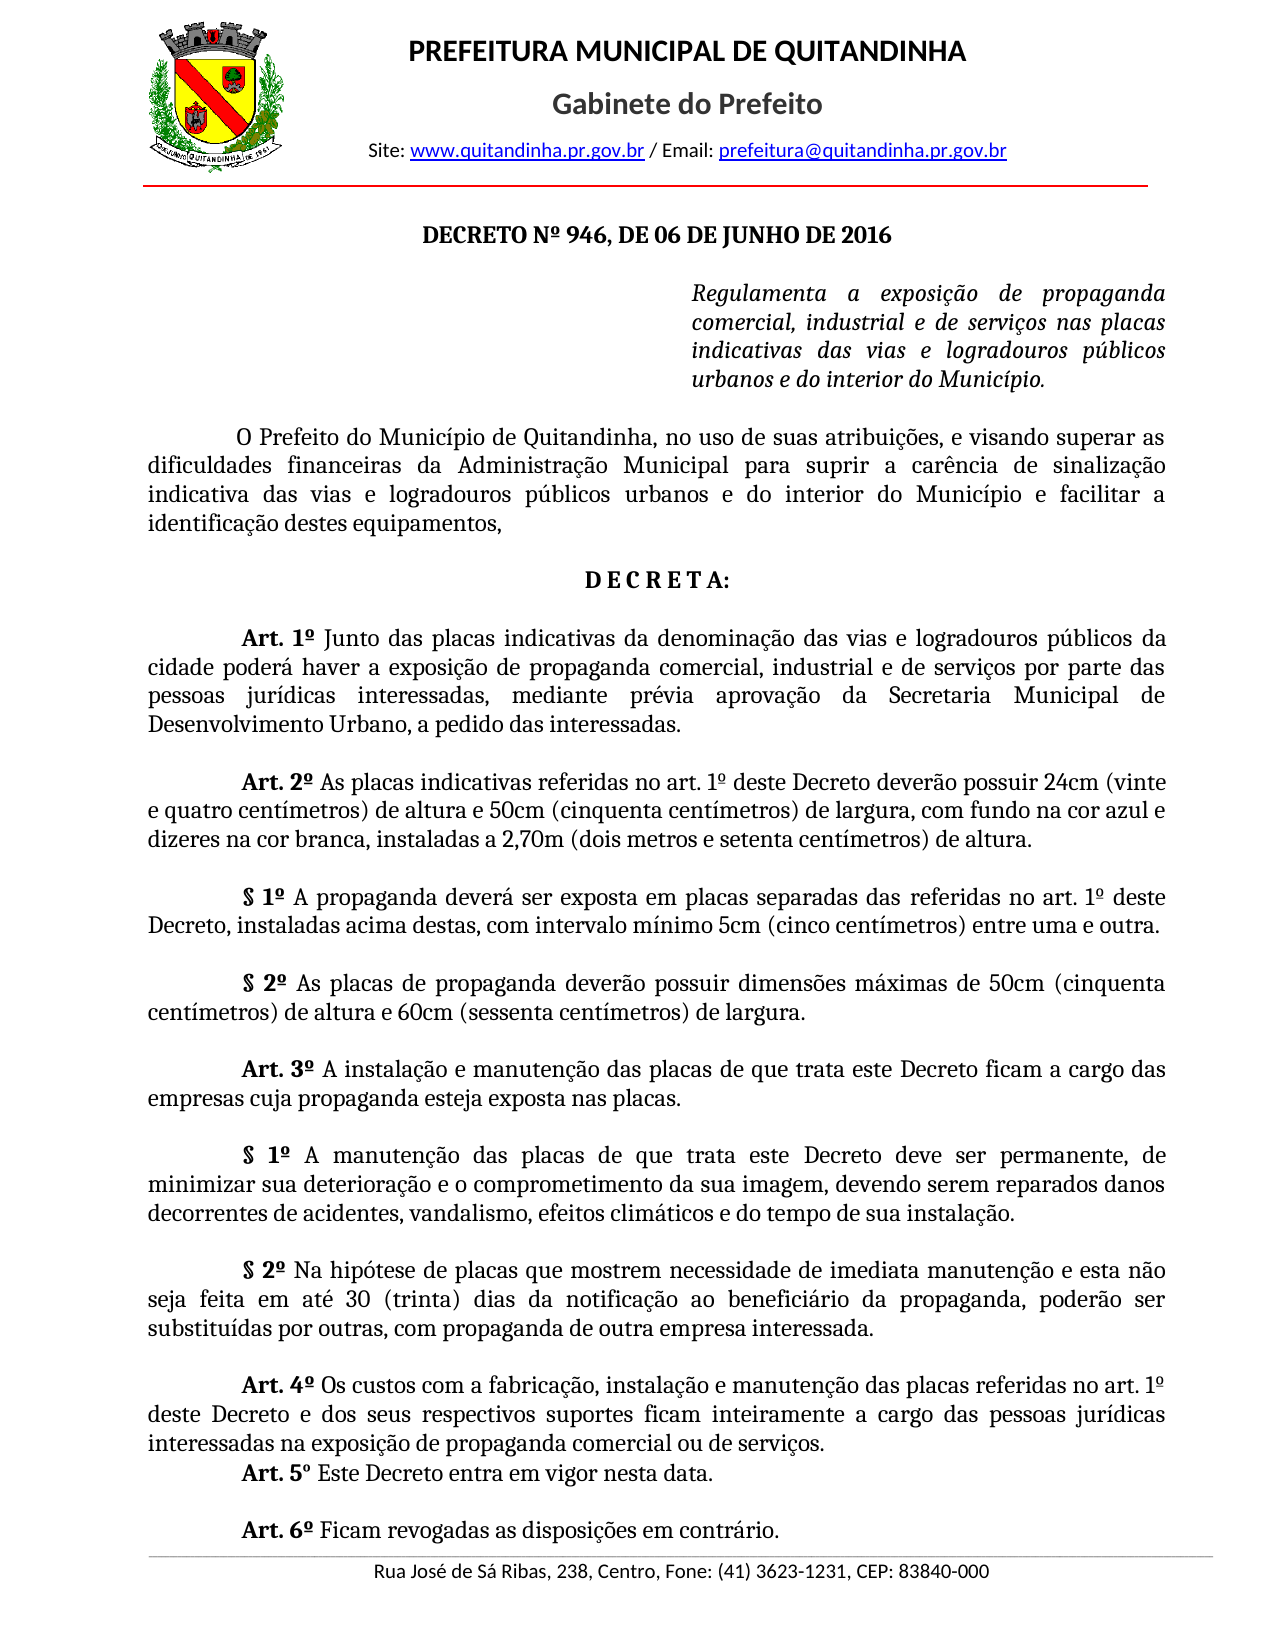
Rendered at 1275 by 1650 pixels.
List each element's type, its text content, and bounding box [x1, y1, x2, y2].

text Art. 6º Ficam revogadas as disposições em contrário. [148, 1516, 1167, 1545]
text § 2º As placas de propaganda deverão possuir dimensões máximas de 50cm (cinquenta centímetros) de altura e 60cm (sessenta centímetros) de largura. [148, 969, 1167, 1026]
text Art. 2º As placas indicativas referidas no art. 1º deste Decreto deverão possuir 24cm (vinte e quatro centímetros) de altura e 50cm (cinquenta centímetros) de largura, com fundo na cor azul e dizeres na cor branca, instaladas a 2,70m (dois metros e setenta centímetros) de altura. [148, 768, 1167, 854]
text O Prefeito do Município de Quitandinha, no uso de suas atribuições, e visando superar as dificuldades financeiras da Administração Municipal para suprir a carência de sinalização indicativa das vias e logradouros públicos urbanos e do interior do Município e facilitar a identificação destes equipamentos, [148, 423, 1167, 538]
text Art. 3º A instalação e manutenção das placas de que trata este Decreto ficam a cargo das empresas cuja propaganda esteja exposta nas placas. [148, 1055, 1167, 1113]
text Art. 1º Junto das placas indicativas da denominação das vias e logradouros públicos da cidade poderá haver a exposição de propaganda comercial, industrial e de serviços por parte das pessoas jurídicas interessadas, mediante prévia aprovação da Secretaria Municipal de Desenvolvimento Urbano, a pedido das interessadas. [148, 624, 1167, 739]
picture [148, 20, 285, 174]
text Art. 5º Este Decreto entra em vigor nesta data. [148, 1458, 1167, 1487]
text Art. 4º Os custos com a fabricação, instalação e manutenção das placas referidas no art. 1º deste Decreto e dos seus respectivos suportes ficam inteiramente a cargo das pessoas jurídicas interessadas na exposição de propaganda comercial ou de serviços. [148, 1371, 1167, 1458]
text Regulamenta a exposição de propaganda comercial, industrial e de serviços nas placas indicativas das vias e logradouros públicos urbanos e do interior do Município. [691, 279, 1167, 394]
subtitle DECRETO Nº 946, DE 06 DE JUNHO DE 2016 [148, 221, 1167, 250]
text § 2º Na hipótese de placas que mostrem necessidade de imediata manutenção e esta não seja feita em até 30 (trinta) dias da notificação ao beneficiário da propaganda, poderão ser substituídas por outras, com propaganda de outra empresa interessada. [148, 1256, 1167, 1343]
text § 1º A propaganda deverá ser exposta em placas separadas das referidas no art. 1º deste Decreto, instaladas acima destas, com intervalo mínimo 5cm (cinco centímetros) entre uma e outra. [148, 883, 1167, 940]
text § 1º A manutenção das placas de que trata este Decreto deve ser permanente, de minimizar sua deterioração e o comprometimento da sua imagem, devendo serem reparados danos decorrentes de acidentes, vandalismo, efeitos climáticos e do tempo de sua instalação. [148, 1141, 1167, 1228]
text D E C R E T A: [148, 566, 1167, 595]
